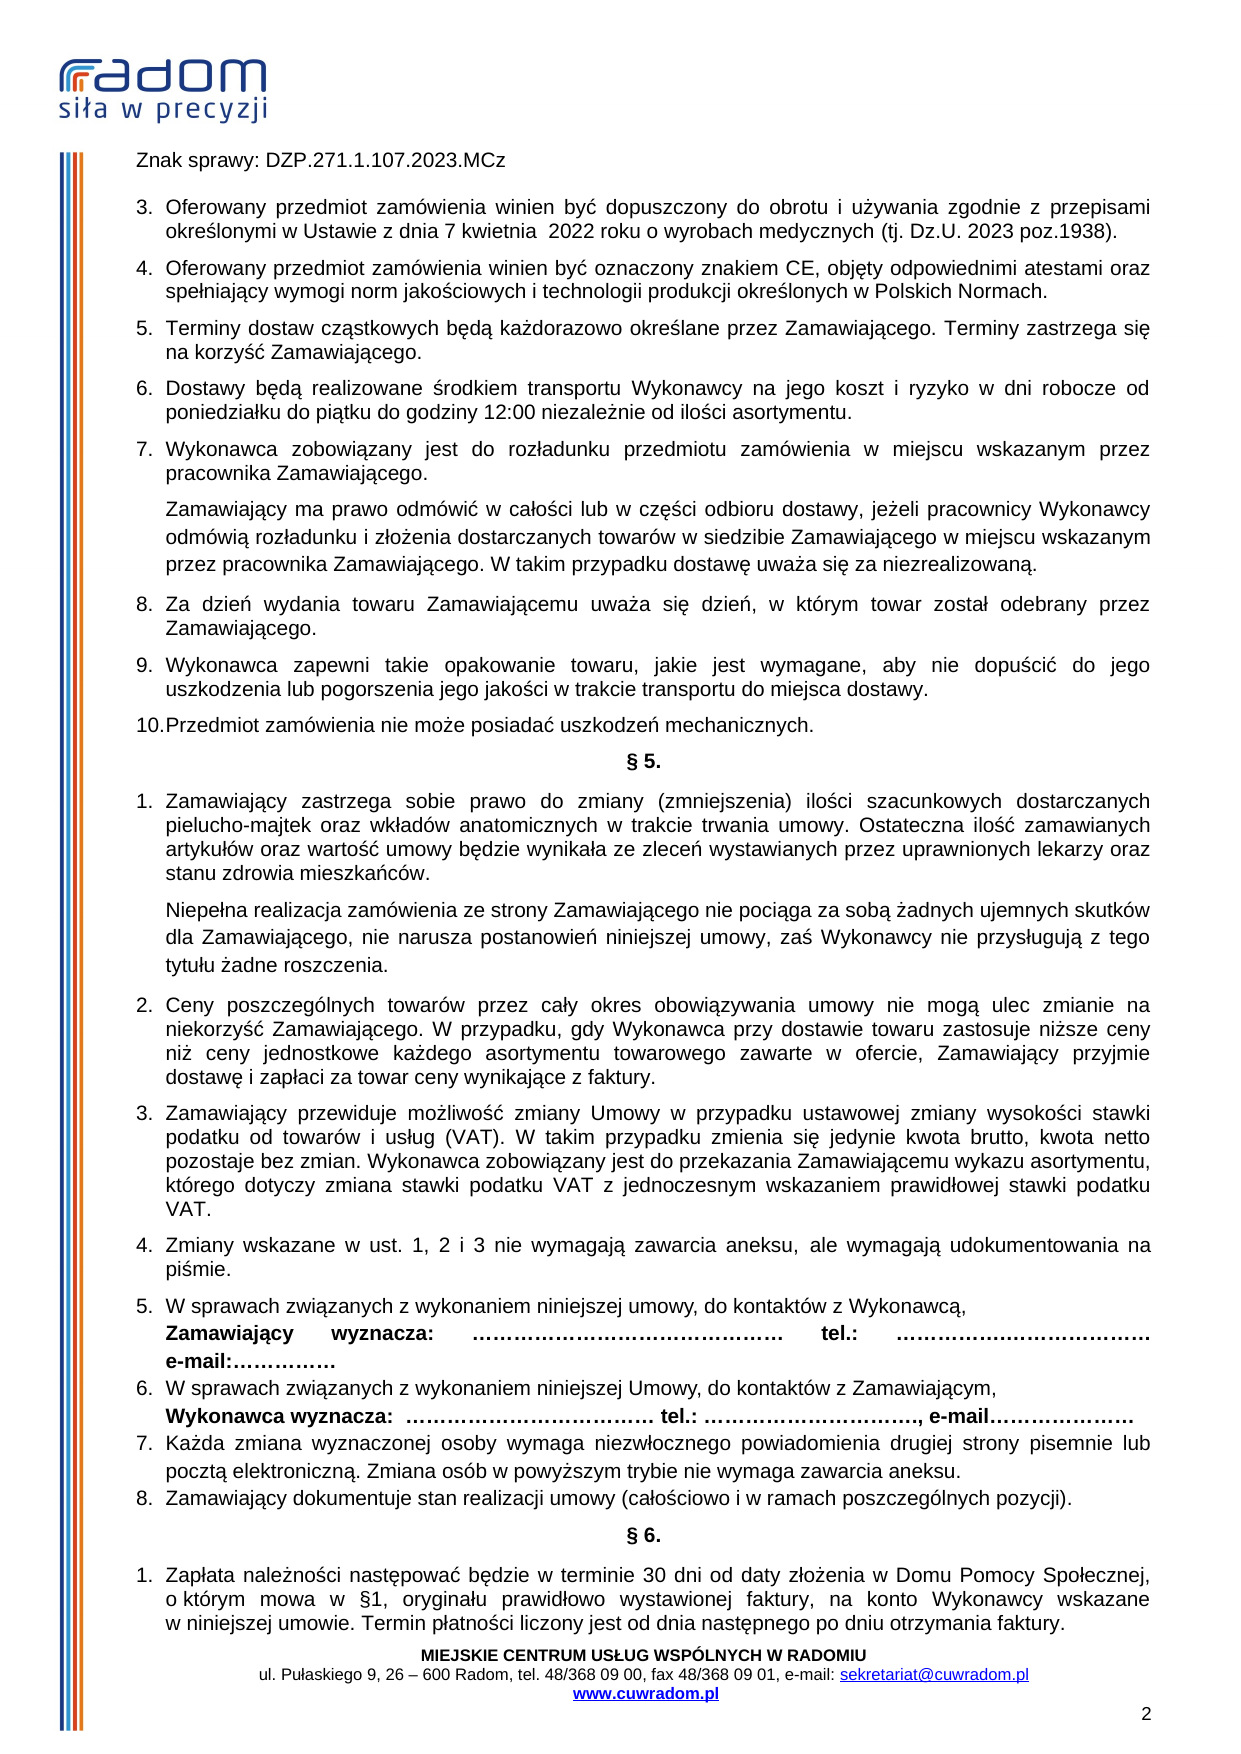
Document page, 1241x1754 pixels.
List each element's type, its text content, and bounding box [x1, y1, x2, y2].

list Zamawiający dokumentuje stan realizacji umowy (całościowo i w ramach poszczególnych pozycji). [136, 1486, 1152, 1510]
list Zamawiający zastrzega sobie prawo do zmiany (zmniejszenia) ilości szacunkowych dostarczanych pielucho-majtek oraz wkładów anatomicznych w trakcie trwania umowy. Ostateczna ilość zamawianych artykułów oraz wartość umowy będzie wynikała ze zleceń wystawianych przez uprawnionych lekarzy oraz stanu zdrowia mieszkańców. [136, 789, 1152, 885]
picture [0, 0, 1229, 1731]
list Oferowany przedmiot zamówienia winien być dopuszczony do obrotu i używania zgodnie z przepisami określonymi w Ustawie z dnia 7 kwietnia 2022 roku o wyrobach medycznych (tj. Dz.U. 2023 poz.1938). [136, 195, 1152, 243]
list Zamawiający przewiduje możliwość zmiany Umowy w przypadku ustawowej zmiany wysokości stawki podatku od towarów i usług (VAT). W takim przypadku zmienia się jedynie kwota brutto, kwota netto pozostaje bez zmian. Wykonawca zobowiązany jest do przekazania Zamawiającemu wykazu asortymentu, którego dotyczy zmiana stawki podatku VAT z jednoczesnym wskazaniem prawidłowej stawki podatku VAT. [136, 1101, 1152, 1221]
list Zamawiający wyznacza: ……………………………………… tel.: …………….………………… e-mail:…………… [165, 1321, 1152, 1373]
text Niepełna realizacja zamówienia ze strony Zamawiającego nie pociąga za sobą żadnych ujemnych skutków dla Zamawiającego, nie narusza postanowień niniejszej umowy, zaś Wykonawcy nie przysługują z tego tytułu żadne roszczenia. [165, 898, 1152, 977]
list Zmiany wskazane w ust. 1, 2 i 3 nie wymagają zawarcia aneksu, ale wymagają udokumentowania na piśmie. [136, 1233, 1152, 1281]
list Wykonawca zobowiązany jest do rozładunku przedmiotu zamówienia w miejscu wskazanym przez pracownika Zamawiającego. [136, 437, 1152, 484]
list Za dzień wydania towaru Zamawiającemu uważa się dzień, w którym towar został odebrany przez Zamawiającego. [136, 592, 1152, 640]
list Przedmiot zamówienia nie może posiadać uszkodzeń mechanicznych. [136, 713, 1152, 737]
list Wykonawca zapewni takie opakowanie towaru, jakie jest wymagane, aby nie dopuścić do jego uszkodzenia lub pogorszenia jego jakości w trakcie transportu do miejsca dostawy. [136, 652, 1152, 700]
list Ceny poszczególnych towarów przez cały okres obowiązywania umowy nie mogą ulec zmianie na niekorzyść Zamawiającego. W przypadku, gdy Wykonawca przy dostawie towaru zastosuje niższe ceny niż ceny jednostkowe każdego asortymentu towarowego zawarte w ofercie, Zamawiający przyjmie dostawę i zapłaci za towar ceny wynikające z faktury. [136, 993, 1152, 1088]
list Dostawy będą realizowane środkiem transportu Wykonawcy na jego koszt i ryzyko w dni robocze od poniedziałku do piątku do godziny 12:00 niezależnie od ilości asortymentu. [136, 376, 1152, 424]
list Oferowany przedmiot zamówienia winien być oznaczony znakiem CE, objęty odpowiednimi atestami oraz spełniający wymogi norm jakościowych i technologii produkcji określonych w Polskich Normach. [136, 255, 1152, 303]
list Terminy dostaw cząstkowych będą każdorazowo określane przez Zamawiającego. Terminy zastrzega się na korzyść Zamawiającego. [136, 316, 1152, 364]
list W sprawach związanych z wykonaniem niniejszej Umowy, do kontaktów z Zamawiającym, [136, 1376, 1152, 1400]
list Każda zmiana wyznaczonej osoby wymaga niezwłocznego powiadomienia drugiej strony pisemnie lub pocztą elektroniczną. Zmiana osób w powyższym trybie nie wymaga zawarcia aneksu. [136, 1431, 1152, 1483]
text Wykonawca wyznacza: ……………………………… tel.: …………………………., e-mail………………… [136, 1404, 1152, 1428]
text § 5. [136, 749, 1152, 773]
list W sprawach związanych z wykonaniem niniejszej umowy, do kontaktów z Wykonawcą, [136, 1294, 1152, 1318]
list Zapłata należności następować będzie w terminie 30 dni od daty złożenia w Domu Pomocy Społecznej, o którym mowa w §1, oryginału prawidłowo wystawionej faktury, na konto Wykonawcy wskazane w niniejszej umowie. Termin płatności liczony jest od dnia następnego po dniu otrzymania faktury. [136, 1563, 1152, 1634]
text Zamawiający ma prawo odmówić w całości lub w części odbioru dostawy, jeżeli pracownicy Wykonawcy odmówią rozładunku i złożenia dostarczanych towarów w siedzibie Zamawiającego w miejscu wskazanym przez pracownika Zamawiającego. W takim przypadku dostawę uważa się za niezrealizowaną. [165, 497, 1152, 576]
text § 6. [136, 1523, 1152, 1547]
